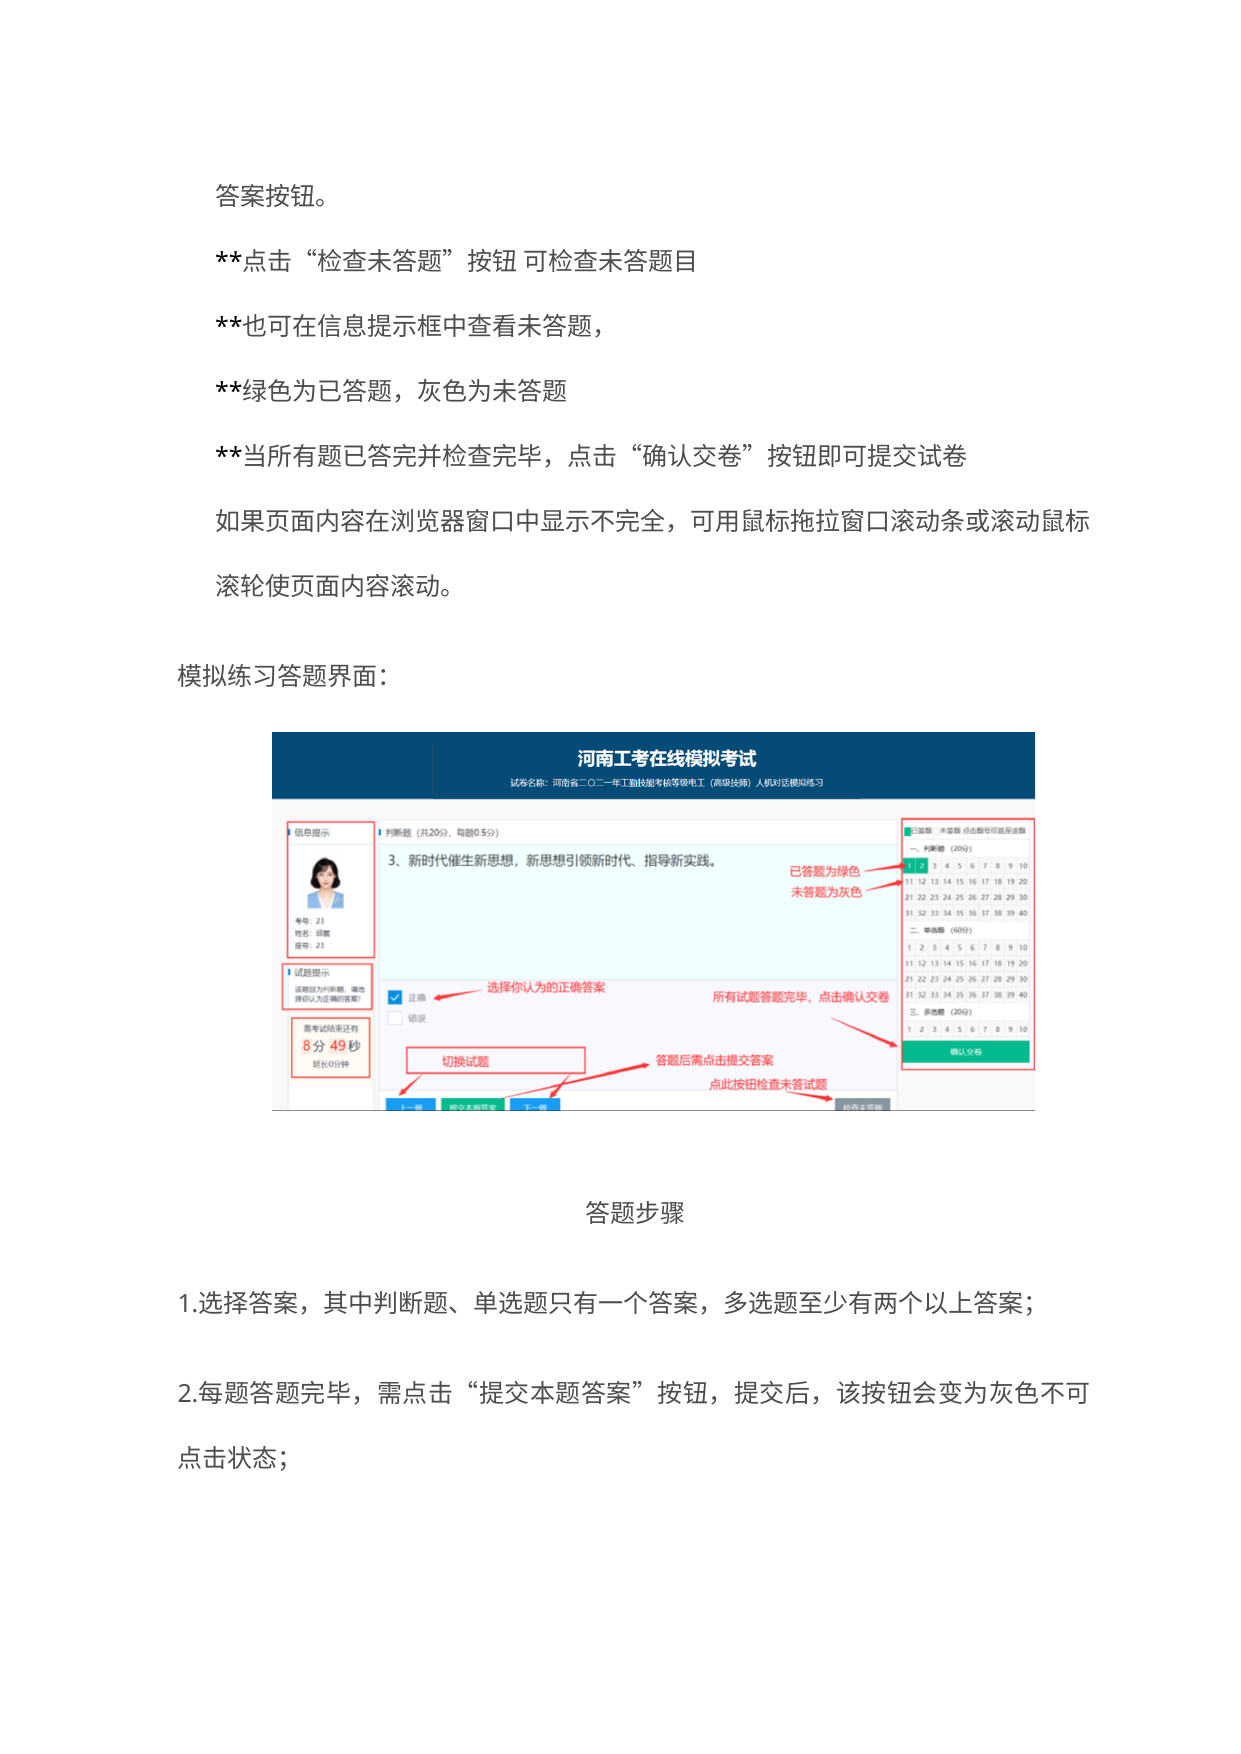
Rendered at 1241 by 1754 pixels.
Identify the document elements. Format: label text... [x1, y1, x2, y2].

list 1.选择答案，其中判断题、单选题只有一个答案，多选题至少有两个以上答案； [177, 1269, 1093, 1334]
list 2.每题答题完毕，需点击“提交本题答案”按钮，提交后，该按钮会变为灰色不可点击状态； [177, 1359, 1093, 1489]
text 模拟练习答题界面： [177, 642, 1093, 707]
list 答题步骤 [177, 1179, 1093, 1244]
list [215, 162, 1093, 617]
picture [272, 732, 1036, 1111]
